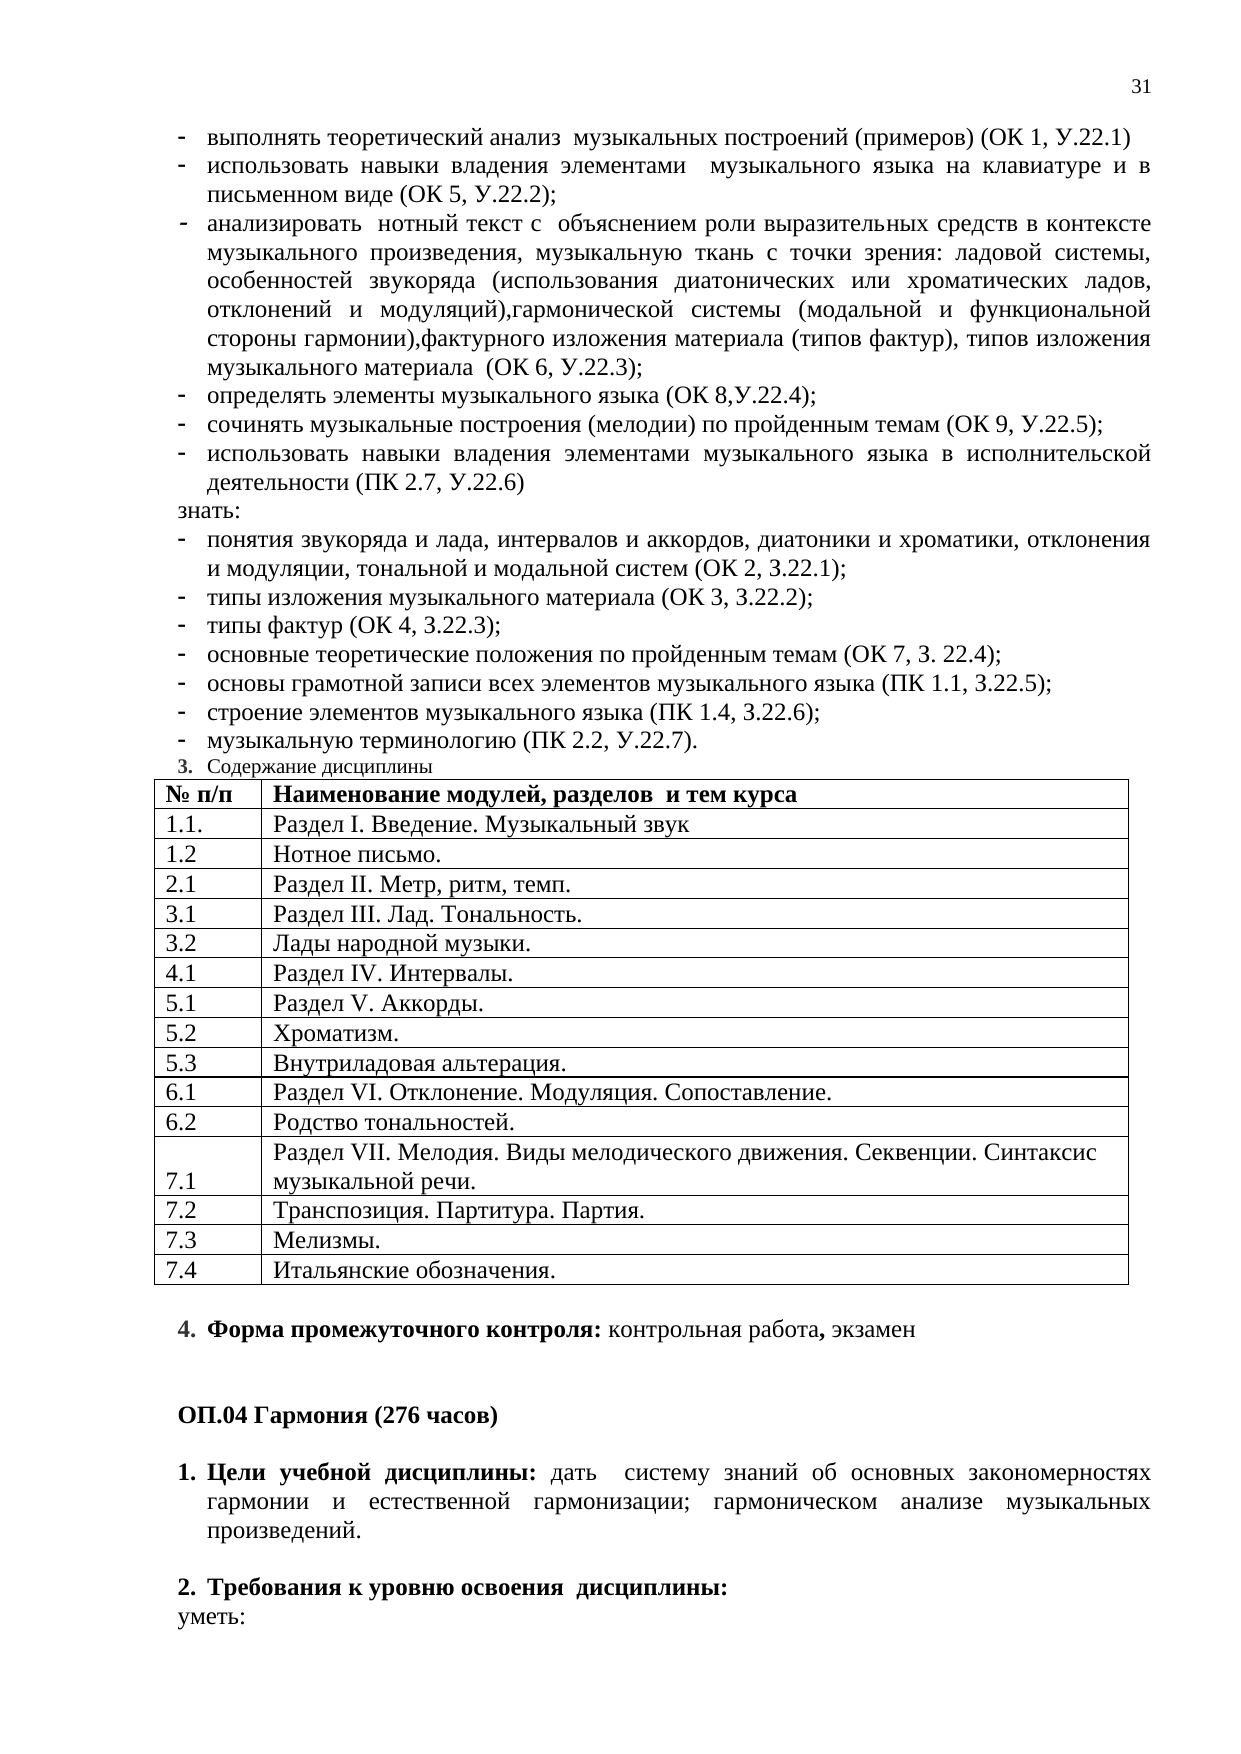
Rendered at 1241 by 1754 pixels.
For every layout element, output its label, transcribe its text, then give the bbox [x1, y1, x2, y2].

list сочинять музыкальные построения (мелодии) по пройденным темам (ОК 9, У.22.5); [177, 409, 1152, 438]
table_cell Транспозиция. Партитура. Партия. [262, 1196, 1128, 1224]
table_cell 7.1 [155, 1137, 261, 1194]
table_cell 7.4 [155, 1255, 261, 1284]
table_cell Раздел II. Метр, ритм, темп. [262, 869, 1128, 898]
list музыкальную терминологию (ПК 2.2, У.22.7). [177, 726, 1152, 754]
list анализировать нотный текст с объяснением роли выразительных средств в контексте музыкального произведения, музыкальную ткань с точки зрения: ладовой системы, особенностей звукоряда (использования диатонических или хроматических ладов, отклонений и модуляций),гармонической системы (модальной и функциональной стороны гармонии),фактурного изложения материала (типов фактур), типов изложения музыкального материала (ОК 6, У.22.3); [177, 208, 1152, 381]
table_cell Внутриладовая альтерация. [262, 1048, 1128, 1076]
table_cell 7.3 [155, 1225, 261, 1254]
table_cell 6.1 [155, 1078, 261, 1106]
table_header № п/п [155, 780, 261, 808]
list Требования к уровню освоения дисциплины: [177, 1572, 1152, 1601]
list выполнять теоретический анализ музыкальных построений (примеров) (ОК 1, У.22.1) [177, 122, 1152, 151]
list основные теоретические положения по пройденным темам (ОК 7, З. 22.4); [177, 639, 1152, 668]
table_cell 7.2 [155, 1196, 261, 1224]
table_header Наименование модулей, разделов и тем курса [262, 780, 1128, 808]
table_cell 3.1 [155, 899, 261, 927]
table_cell Раздел V. Аккорды. [262, 988, 1128, 1017]
table_cell 1.2 [155, 839, 261, 868]
table_cell Раздел III. Лад. Тональность. [262, 899, 1128, 927]
list определять элементы музыкального языка (ОК 8,У.22.4); [177, 381, 1152, 409]
text уметь: [177, 1601, 1152, 1630]
table_cell Раздел VII. Мелодия. Виды мелодического движения. Секвенции. Синтаксис музыкальной речи. [262, 1137, 1128, 1194]
list использовать навыки владения элементами музыкального языка в исполнительской деятельности (ПК 2.7, У.22.6) [177, 438, 1152, 496]
list понятия звукоряда и лада, интервалов и аккордов, диатоники и хроматики, отклонения и модуляции, тональной и модальной систем (ОК 2, З.22.1); [177, 524, 1152, 582]
text ОП.04 Гармония (276 часов) [177, 1400, 1152, 1429]
table_cell Итальянские обозначения. [262, 1255, 1128, 1284]
table_cell Лады народной музыки. [262, 929, 1128, 957]
table_cell 3.2 [155, 929, 261, 957]
table_cell 6.2 [155, 1107, 261, 1136]
list использовать навыки владения элементами музыкального языка на клавиатуре и в письменном виде (ОК 5, У.22.2); [177, 151, 1152, 208]
table_cell Раздел IV. Интервалы. [262, 958, 1128, 987]
table_cell Хроматизм. [262, 1018, 1128, 1047]
table_cell 5.2 [155, 1018, 261, 1047]
table_cell 5.3 [155, 1048, 261, 1076]
list типы изложения музыкального материала (ОК 3, З.22.2); [177, 582, 1152, 611]
table_cell 5.1 [155, 988, 261, 1017]
table_cell 1.1. [155, 809, 261, 838]
table_cell Раздел I. Введение. Музыкальный звук [262, 809, 1128, 838]
table_cell Раздел VI. Отклонение. Модуляция. Сопоставление. [262, 1078, 1128, 1106]
list типы фактур (ОК 4, З.22.3); [177, 611, 1152, 639]
table_cell Нотное письмо. [262, 839, 1128, 868]
table_cell 2.1 [155, 869, 261, 898]
list Форма промежуточного контроля: контрольная работа, экзамен [177, 1314, 1152, 1342]
list строение элементов музыкального языка (ПК 1.4, З.22.6); [177, 697, 1152, 726]
list Содержание дисциплины [177, 754, 1152, 778]
table_cell Родство тональностей. [262, 1107, 1128, 1136]
text знать: [177, 496, 1137, 524]
table_cell Мелизмы. [262, 1225, 1128, 1254]
list основы грамотной записи всех элементов музыкального языка (ПК 1.1, З.22.5); [177, 668, 1152, 697]
list Цели учебной дисциплины: дать систему знаний об основных закономерностях гармонии и естественной гармонизации; гармоническом анализе музыкальных произведений. [177, 1457, 1152, 1544]
table_cell 4.1 [155, 958, 261, 987]
